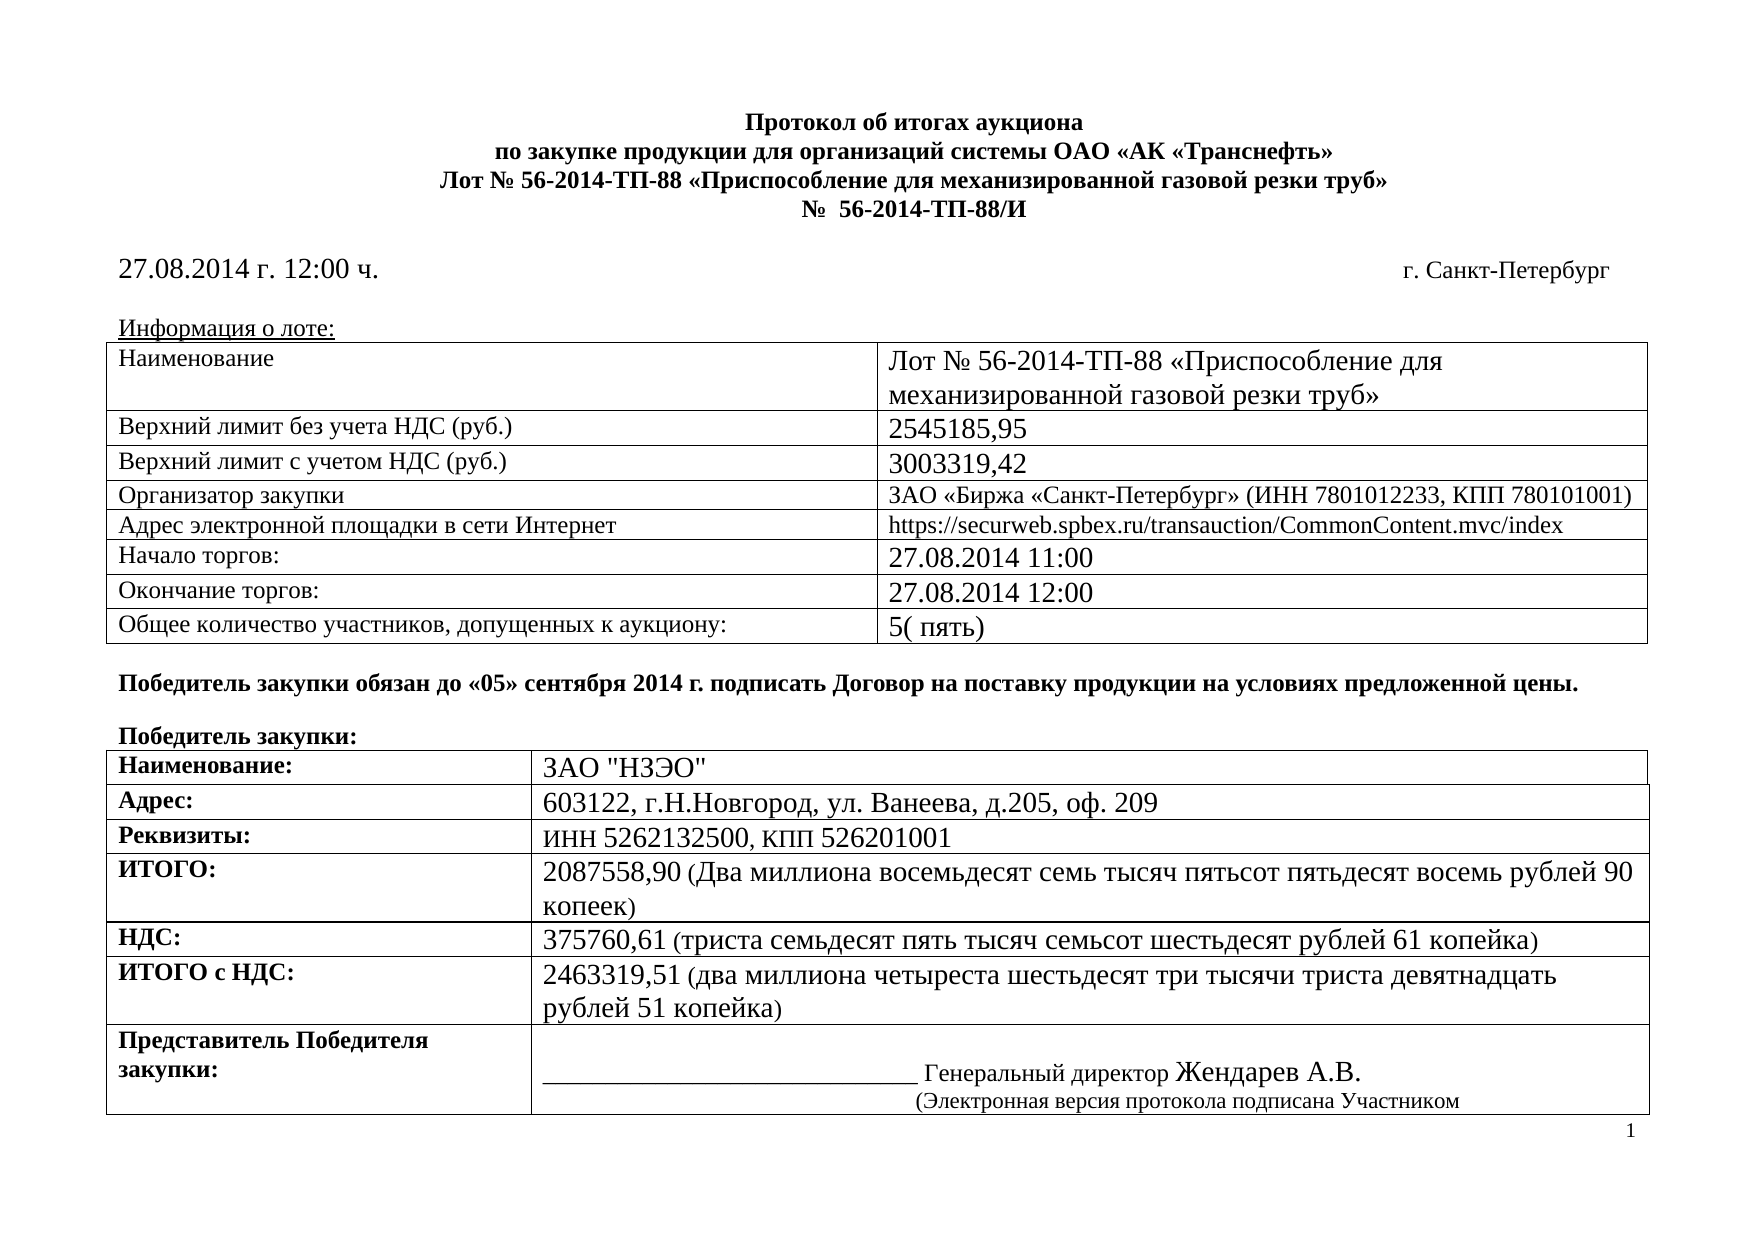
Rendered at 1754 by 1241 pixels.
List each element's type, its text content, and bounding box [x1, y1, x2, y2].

table_cell Адрес электронной площадки в сети Интернет [107, 510, 877, 539]
text Победитель закупки обязан до «05» сентября 2014 г. подписать Договор на поставку продукции на условиях предложенной цены. [118, 668, 1636, 697]
title по закупке продукции для организаций системы ОАО «АК «Транснефть» [118, 136, 1636, 165]
table_cell [878, 575, 1647, 608]
table_cell Реквизиты: [107, 820, 531, 853]
table_cell Общее количество участников, допущенных к аукциону: [107, 609, 877, 643]
table_cell [878, 540, 1647, 574]
table_cell Верхний лимит без учета НДС (руб.) [107, 411, 877, 445]
table_cell https://securweb.spbex.ru/transauction/CommonContent.mvc/index [878, 510, 1647, 539]
table_cell Окончание торгов: [107, 575, 877, 608]
table_cell Адрес: [107, 785, 531, 819]
table_cell () [532, 957, 1649, 1024]
text Победитель закупки: [118, 721, 1636, 749]
title № [118, 194, 1636, 222]
table_cell НДС: [107, 923, 531, 956]
table_cell [878, 411, 1647, 445]
text г. Санкт-Петербург [118, 251, 1636, 285]
table_header Наименование [107, 343, 877, 410]
table_cell ИТОГО с НДС: [107, 957, 531, 1024]
table_header [532, 751, 1647, 784]
table_cell [878, 609, 1647, 643]
title Протокол об итогах аукциона [118, 107, 1636, 136]
table_cell ИНН , КПП [532, 820, 1649, 853]
table_cell ИТОГО: [107, 854, 531, 921]
table_header Наименование: [107, 751, 531, 784]
table_cell Верхний лимит с учетом НДС (руб.) [107, 446, 877, 479]
table_cell Начало торгов: [107, 540, 877, 574]
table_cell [107, 1025, 531, 1114]
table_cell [532, 1025, 1649, 1114]
table_cell [878, 446, 1647, 479]
table_cell [532, 785, 1649, 819]
text Информация о лоте: [118, 313, 1636, 342]
table_cell () [532, 854, 1649, 921]
table_cell Организатор закупки [107, 481, 877, 509]
table_cell () [532, 923, 1649, 956]
table_header [878, 343, 1647, 410]
table_cell ЗАО «Биржа «Санкт-Петербург» (ИНН 7801012233, КПП 780101001) [878, 481, 1647, 509]
